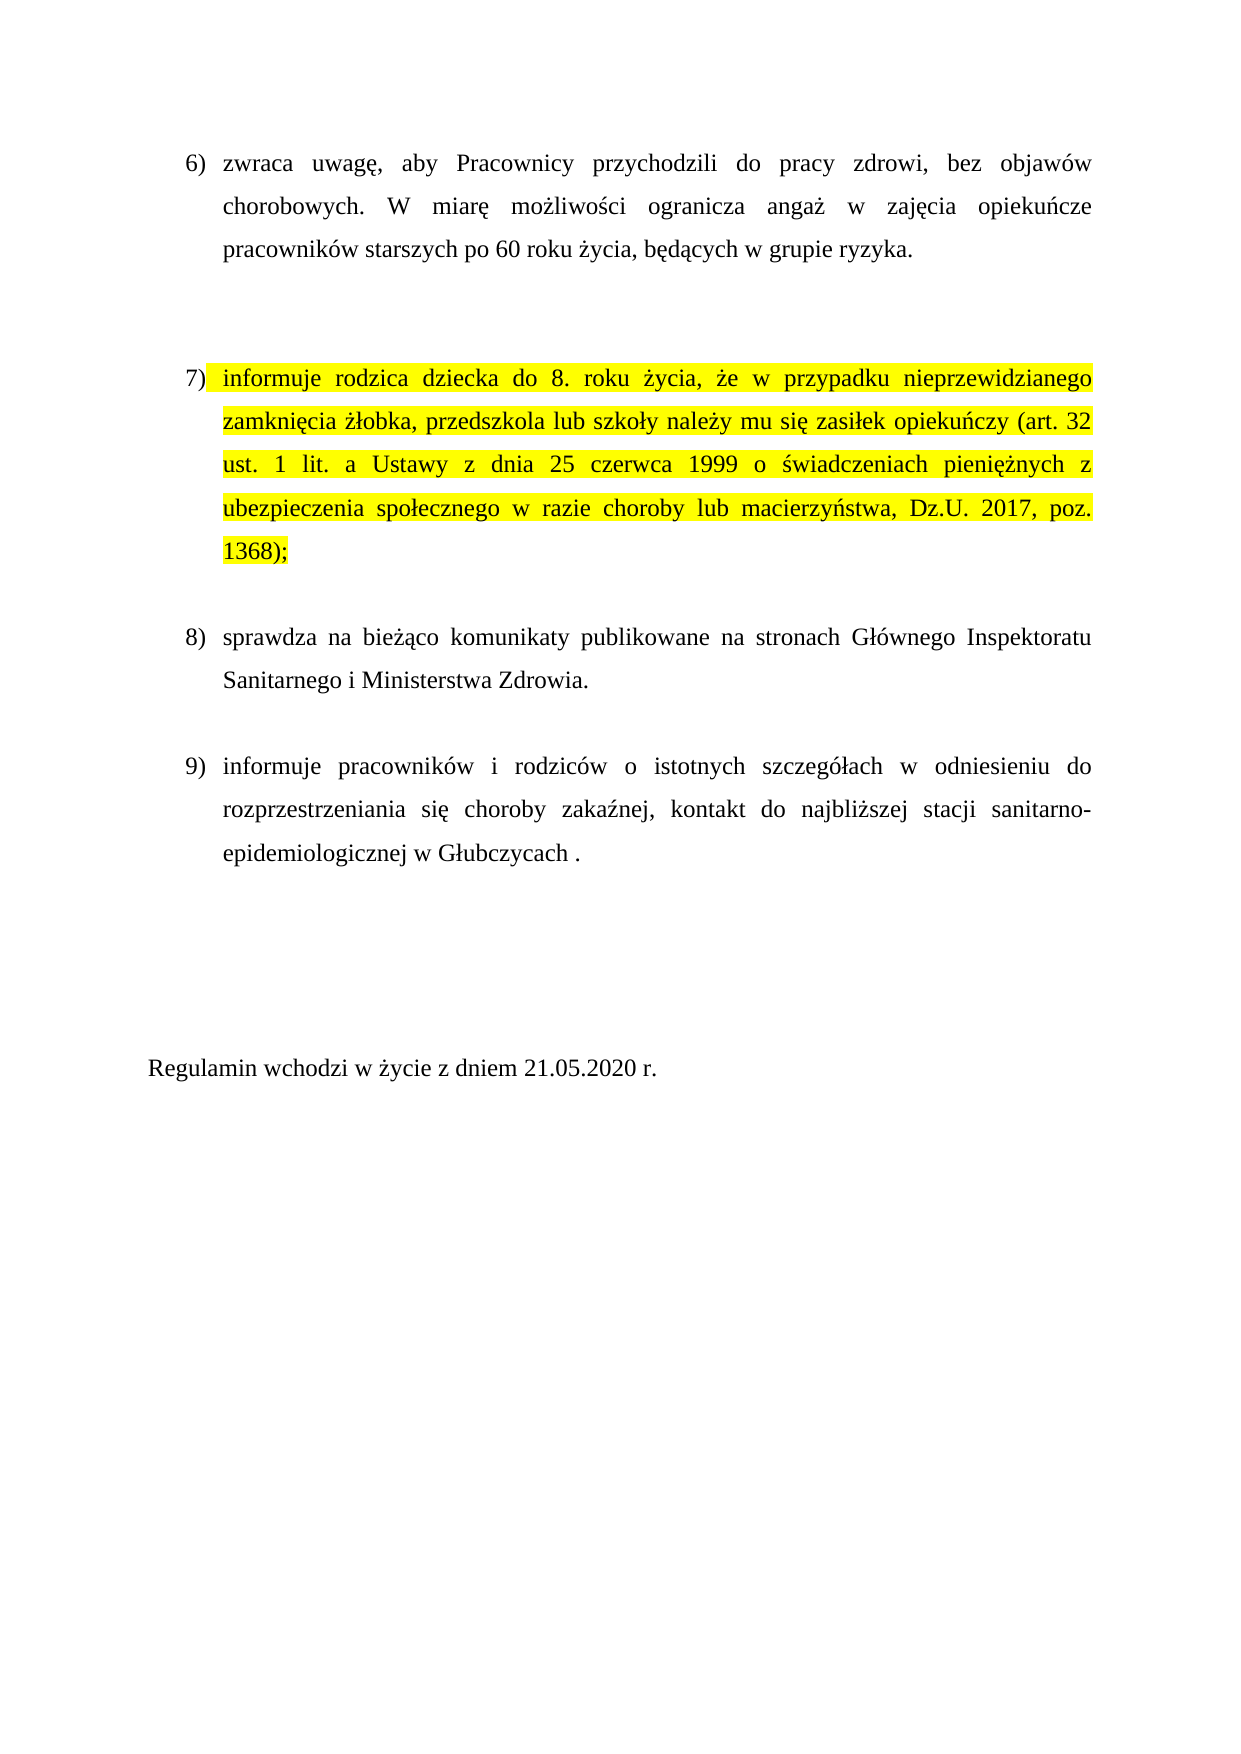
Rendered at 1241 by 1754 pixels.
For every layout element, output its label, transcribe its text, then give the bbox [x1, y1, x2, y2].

list sprawdza na bieżąco komunikaty publikowane na stronach Głównego Inspektoratu Sanitarnego i Ministerstwa Zdrowia. [185, 622, 1093, 694]
list zwraca uwagę, aby Pracownicy przychodzili do pracy zdrowi, bez objawów chorobowych. W miarę możliwości ogranicza angaż w zajęcia opiekuńcze pracowników starszych po 60 roku życia, będących w grupie ryzyka. [185, 148, 1093, 263]
list informuje pracowników i rodziców o istotnych szczegółach w odniesieniu do rozprzestrzeniania się choroby zakaźnej, kontakt do najbliższej stacji sanitarno-epidemiologicznej w Głubczycach . [185, 751, 1093, 866]
list informuje rodzica dziecka do 8. roku życia, że w przypadku nieprzewidzianego zamknięcia żłobka, przedszkola lub szkoły należy mu się zasiłek opiekuńczy (art. 32 ust. 1 lit. a Ustawy z dnia 25 czerwca 1999 o świadczeniach pieniężnych z ubezpieczenia społecznego w razie choroby lub macierzyństwa, Dz.U. 2017, poz. 1368); [185, 363, 1093, 564]
text Regulamin wchodzi w życie z dniem 21.05.2020 r. [148, 1053, 1093, 1082]
